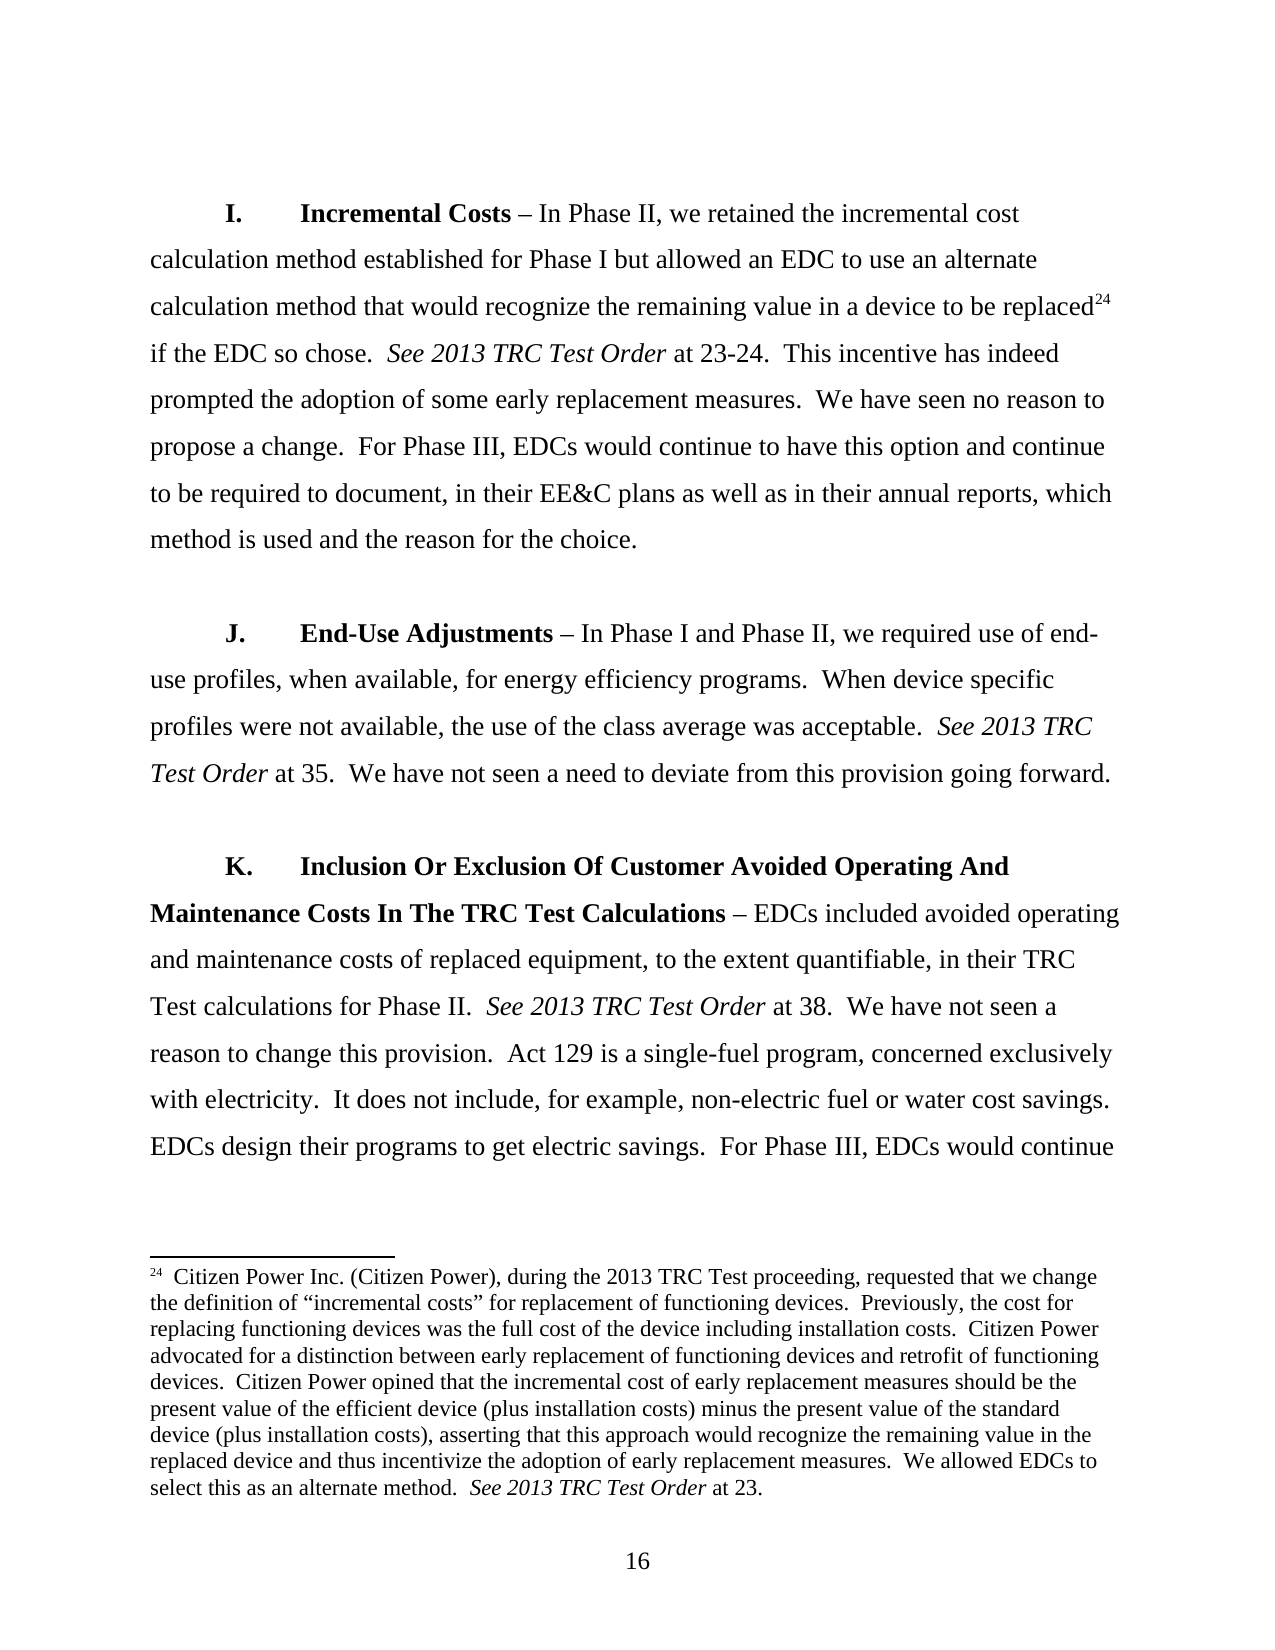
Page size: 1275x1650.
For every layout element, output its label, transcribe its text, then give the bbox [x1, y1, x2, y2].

text I. Incremental Costs – In Phase II, we retained the incremental cost calculation method established for Phase I but allowed an EDC to use an alternate calculation method that would recognize the remaining value in a device to be replaced if the EDC so chose. See 2013 TRC Test Order at 23-24. This incentive has indeed prompted the adoption of some early replacement measures. We have seen no reason to propose a change. For Phase III, EDCs would continue to have this option and continue to be required to document, in their EE&C plans as well as in their annual reports, which method is used and the reason for the choice. [150, 197, 1125, 554]
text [150, 850, 1125, 1161]
text J. End-Use Adjustments – In Phase I and Phase II, we required use of end-use profiles, when available, for energy efficiency programs. When device specific profiles were not available, the use of the class average was acceptable. See 2013 TRC Test Order at 35. We have not seen a need to deviate from this provision going forward. [150, 617, 1125, 788]
